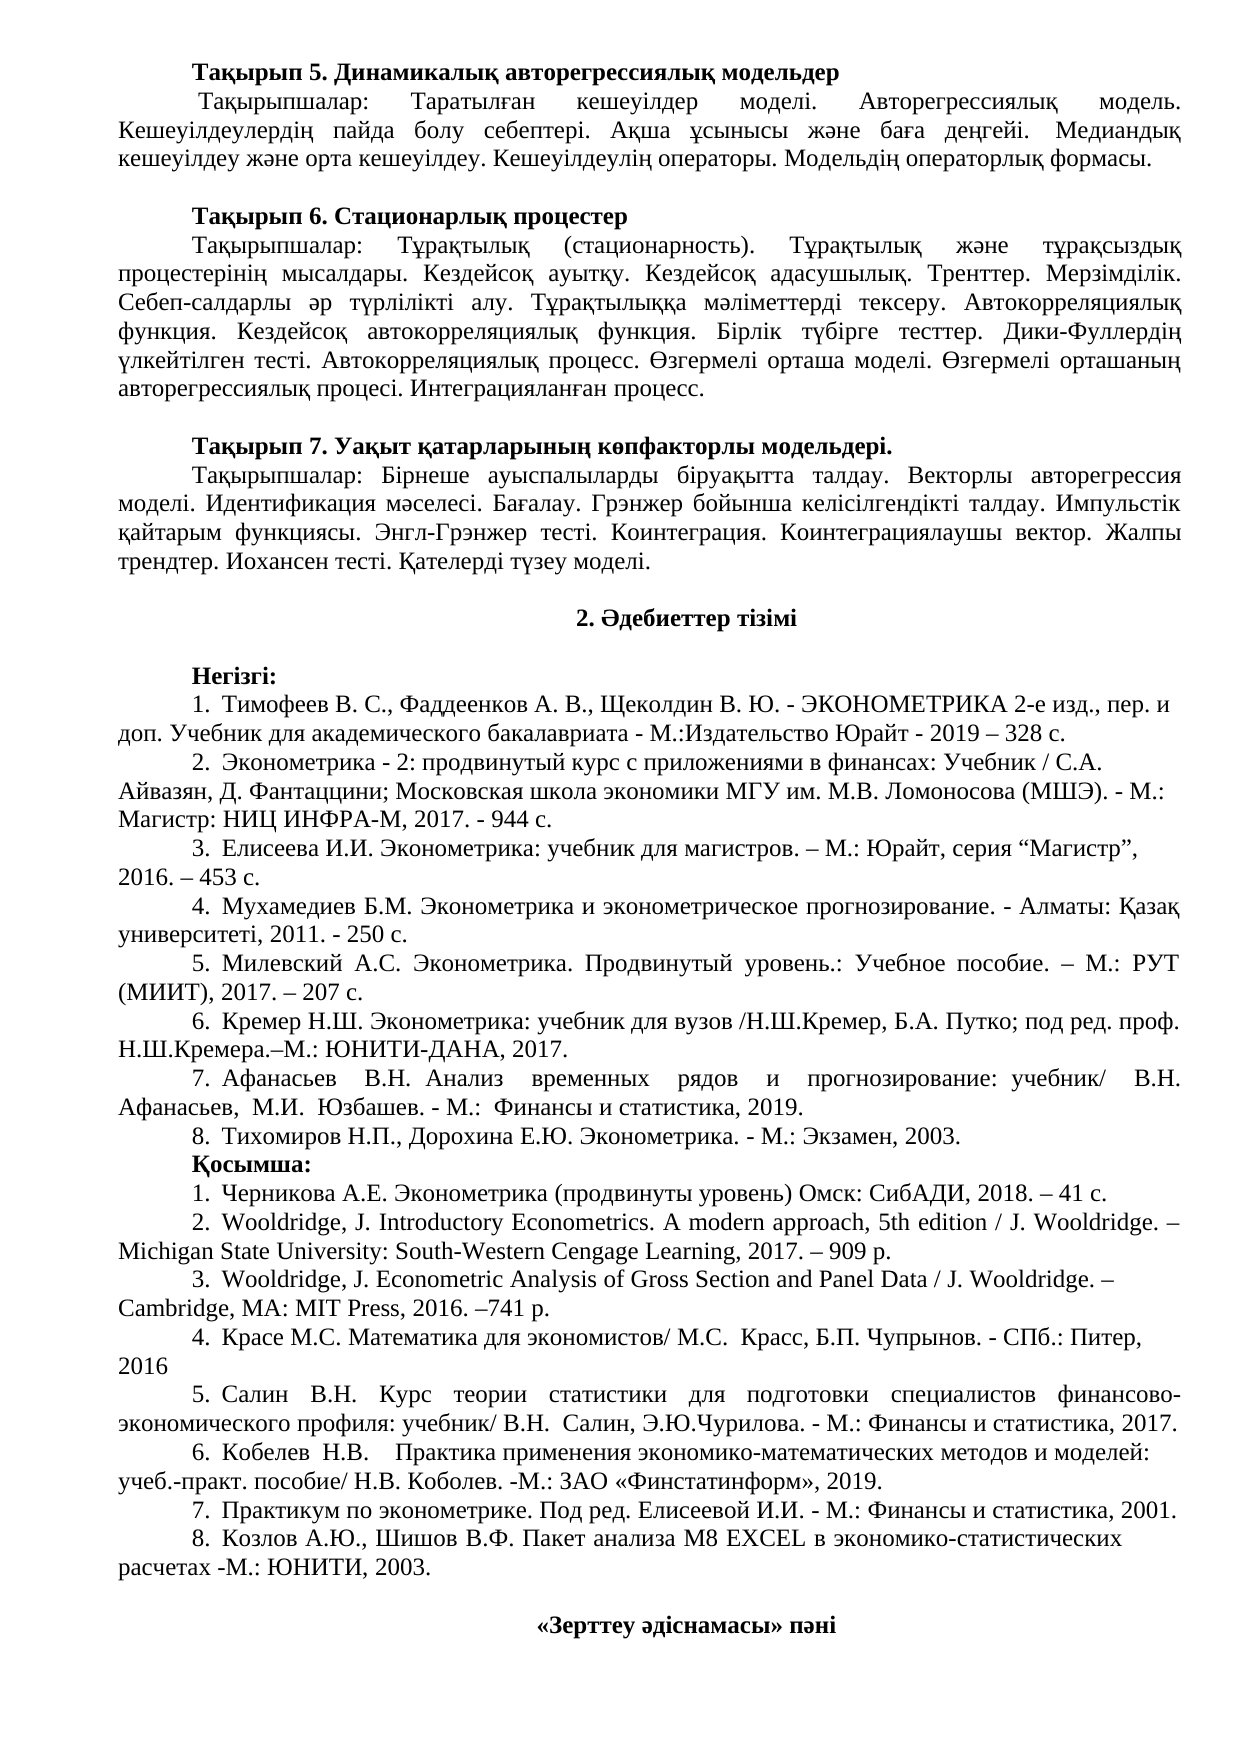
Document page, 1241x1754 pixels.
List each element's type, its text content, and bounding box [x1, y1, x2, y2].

text Cambridge, MA: MIT Press, 2016. –741 p. [118, 1293, 1192, 1322]
list Афанасьев В.Н. Анализ временных рядов и прогнозирование: учебник/ В.Н. Афанасьев, М.И. Юзбашев. - М.: Финансы и статистика, 2019. [118, 1063, 1181, 1121]
subtitle 2. Әдебиеттер тізімі [197, 603, 1175, 632]
list Wooldridge, J. Introductory Econometrics. A modern approach, 5th edition / J. Wooldridge. – [192, 1207, 1192, 1236]
text Тақырыпшалар: Таратылған кешеуілдер моделі. Авторегрессиялық модель. Кешеуілдеулердің пайда болу себептері. Ақша ұсынысы және баға деңгейі. Медиандық кешеуілдеу және орта кешеуілдеу. Кешеуілдеулің операторы. Модельдің операторлық формасы. [118, 86, 1181, 172]
subtitle Тақырып 7. Уақыт қатарларының көпфакторлы модельдері. [192, 431, 1192, 460]
subtitle Тақырып 5. Динамикалық авторегрессиялық модельдер [192, 57, 1192, 86]
list Практикум по эконометрике. Под ред. Елисеевой И.И. - М.: Финансы и статистика, 2001. [192, 1495, 1192, 1523]
list Эконометрика - 2: продвинутый курс с приложениями в финансах: Учебник / С.А. Айвазян, Д. Фантаццини; Московская школа экономики МГУ им. М.В. Ломоносова (МШЭ). - М.: Магистр: НИЦ ИНФРА-М, 2017. - 944 с. [118, 747, 1166, 833]
list Wooldridge, J. Econometric Analysis of Gross Section and Panel Data / J. Wooldridge. – [192, 1264, 1192, 1293]
list Козлов А.Ю., Шишов В.Ф. Пакет анализа М8 EXCEL в экономико-статистических расчетах -М.: ЮНИТИ, 2003. [118, 1523, 1181, 1581]
list Мухамедиев Б.М. Эконометрика и эконометрическое прогнозирование. - Алматы: Қазақ университеті, 2011. - 250 с. [118, 891, 1181, 948]
list Тимофеев В. С., Фаддеенков А. В., Щеколдин В. Ю. - ЭКОНОМЕТРИКА 2-е изд., пер. и доп. Учебник для академического бакалавриата - М.:Издательство Юрайт - 2019 – 328 с. [118, 689, 1170, 747]
list Милевский А.С. Эконометрика. Продвинутый уровень.: Учебное пособие. – М.: РУТ (МИИТ), 2017. – 207 c. [118, 948, 1181, 1006]
list Кобелев Н.В. Практика применения экономико-математических методов и моделей: учеб.-практ. пособие/ Н.В. Коболев. -М.: ЗАО «Финстатинформ», 2019. [118, 1437, 1181, 1494]
text экономического профиля: учебник/ В.Н. Салин, Э.Ю.Чурилова. - М.: Финансы и статистика, 2017. [118, 1408, 1192, 1437]
subtitle Қосымша: [192, 1149, 1192, 1178]
subtitle Тақырып 6. Стационарлық процестер [192, 201, 1192, 230]
list Тихомиров Н.П., Дорохина Е.Ю. Эконометрика. - М.: Экзамен, 2003. [192, 1121, 1192, 1149]
list Черникова А.Е. Эконометрика (продвинуты уровень) Омск: СибАДИ, 2018. – 41 с. [192, 1178, 1192, 1207]
text Тақырыпшалар: Бірнеше ауыспалыларды біруақытта талдау. Векторлы авторегрессия моделі. Идентификация мәселесі. Бағалау. Грэнжер бойынша келісілгендікті талдау. Импульстік қайтарым функциясы. Энгл-Грэнжер тесті. Коинтеграция. Коинтеграциялаушы вектор. Жалпы трендтер. Иохансен тесті. Қателерді түзеу моделі. [118, 460, 1181, 575]
text Michigan State University: South-Western Cengage Learning, 2017. – 909 p. [118, 1236, 1192, 1264]
list Салин В.Н. Курс теории статистики для подготовки специалистов финансово- [192, 1379, 1192, 1408]
list Красе М.С. Математика для экономистов/ М.С. Красс, Б.П. Чупрынов. - СПб.: Питер, [192, 1322, 1192, 1351]
text Тақырыпшалар: Тұрақтылық (стационарность). Тұрақтылық және тұрақсыздық процестерінің мысалдары. Кездейсоқ ауытқу. Кездейсоқ адасушылық. Тренттер. Мерзімділік. Себеп-салдарлы әр түрлілікті алу. Тұрақтылыққа мәліметтерді тексеру. Автокорреляциялық функция. Кездейсоқ автокорреляциялық функция. Бірлік түбірге тесттер. Дики-Фуллердің үлкейтілген тесті. Автокорреляциялық процесс. Өзгермелі орташа моделі. Өзгермелі орташаның авторегрессиялық процесі. Интеграцияланған процесс. [118, 230, 1182, 402]
subtitle «Зерттеу әдіснамасы» пәні [536, 1610, 1192, 1638]
text Негізгі: [192, 661, 1192, 689]
text 2016 [118, 1351, 1192, 1379]
list Елисеева И.И. Эконометрика: учебник для магистров. – М.: Юрайт, серия “Магистр”, 2016. – 453 с. [118, 833, 1139, 891]
list Кремер Н.Ш. Эконометрика: учебник для вузов /Н.Ш.Кремер, Б.А. Путко; под ред. проф. Н.Ш.Кремера.–М.: ЮНИТИ-ДАНА, 2017. [118, 1006, 1181, 1063]
